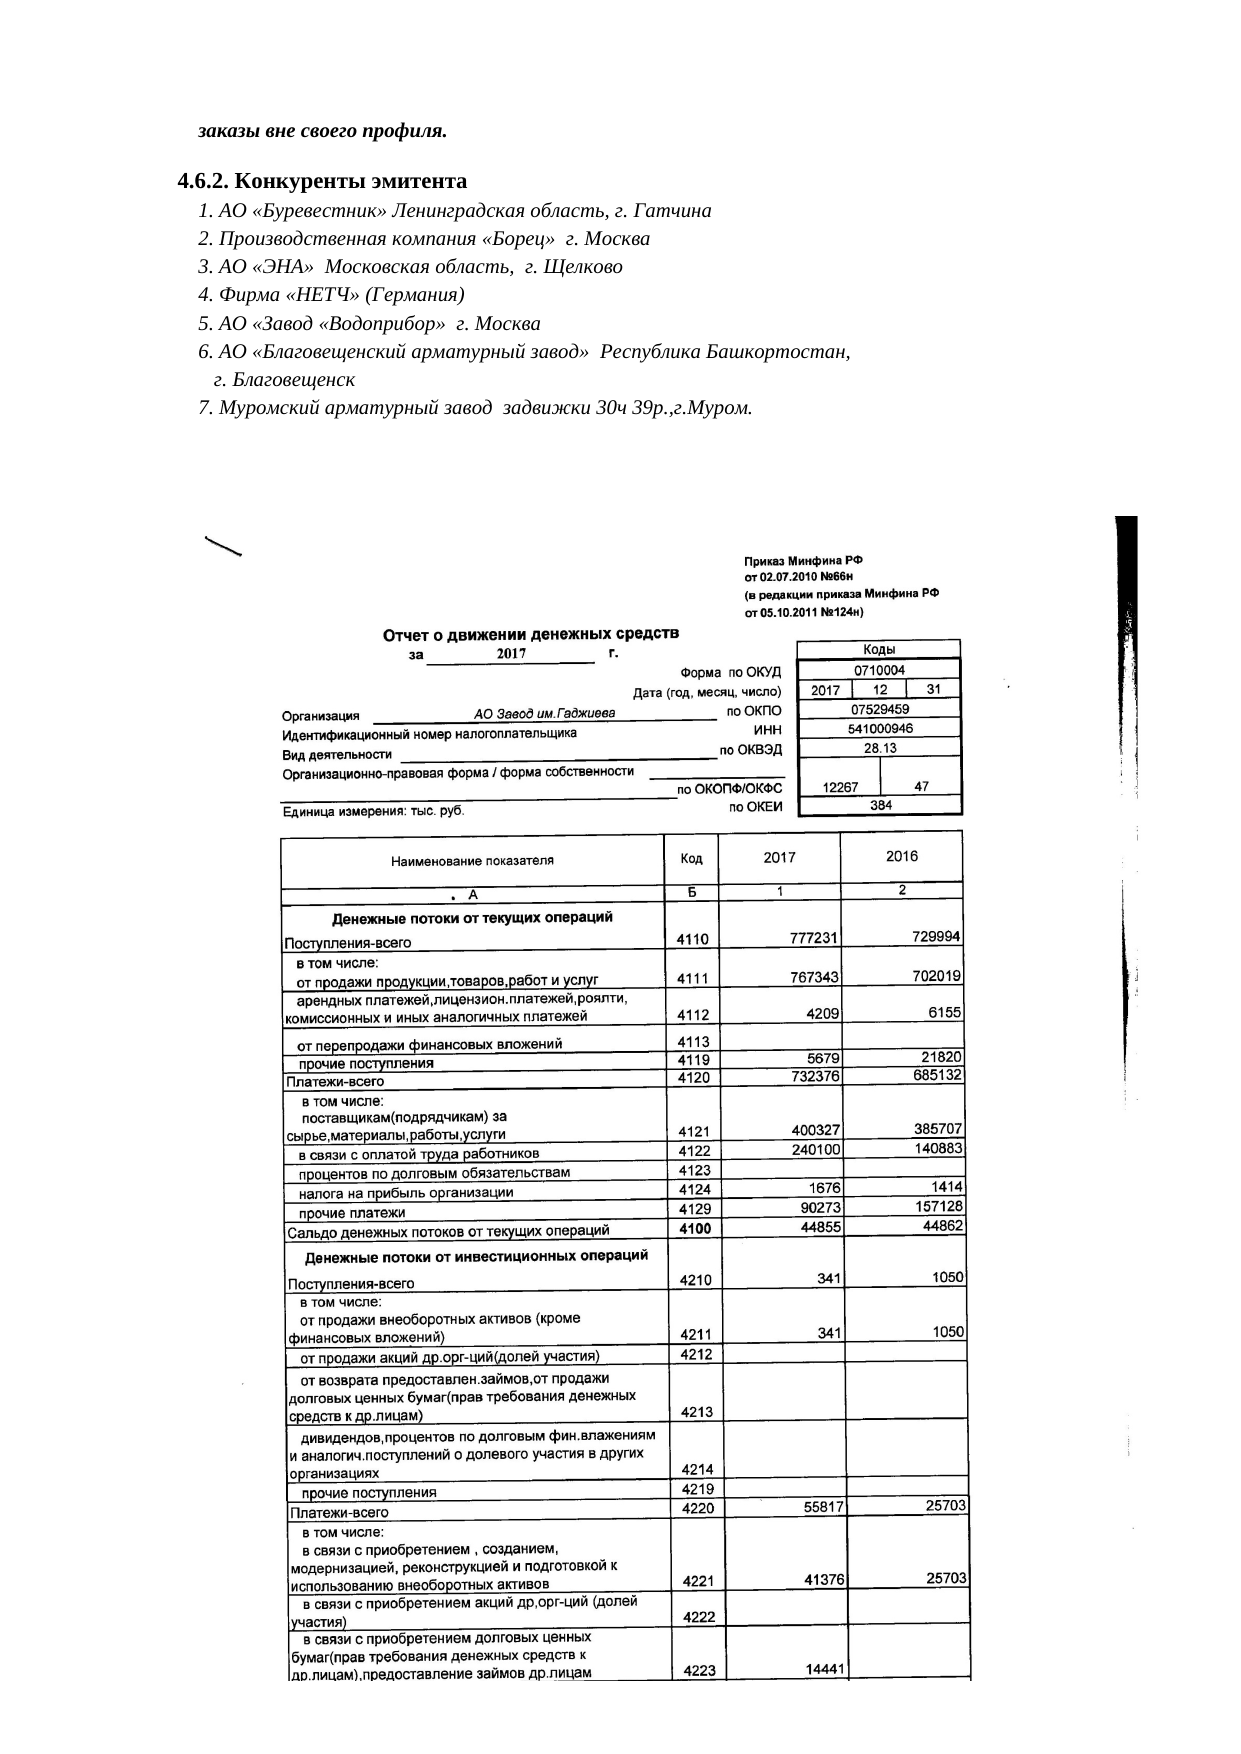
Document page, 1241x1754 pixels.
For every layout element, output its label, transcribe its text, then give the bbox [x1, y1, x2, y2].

text 1. АО «Буревестник» Ленинградская область, г. Гатчина [198, 198, 1152, 222]
text 4.6.2. Конкуренты эмитента [177, 167, 1152, 193]
text г. Благовещенск [198, 367, 1152, 391]
picture [177, 516, 1152, 1681]
text 2. Производственная компания «Борец» г. Москва [198, 226, 1152, 250]
text 6. АО «Благовещенский арматурный завод» Республика Башкортостан, [198, 339, 1152, 363]
text 5. АО «Завод «Водоприбор» г. Москва [198, 311, 1152, 335]
text 4. Фирма «НЕТЧ» (Германия) [198, 282, 1152, 306]
text Имеется определенный рост спроса на продукцию судостроения, однако этот спрос недостаточен для полной загрузки нашего предприятия. В связи с этим завод вынужден искать дополнительные заказы вне своего профиля. [198, 118, 1152, 142]
text 3. АО «ЭНА» Московская область, г. Щелково [198, 254, 1152, 278]
text 7. Муромский арматурный завод задвижки 30ч 39р.,г.Муром. [198, 395, 1152, 419]
